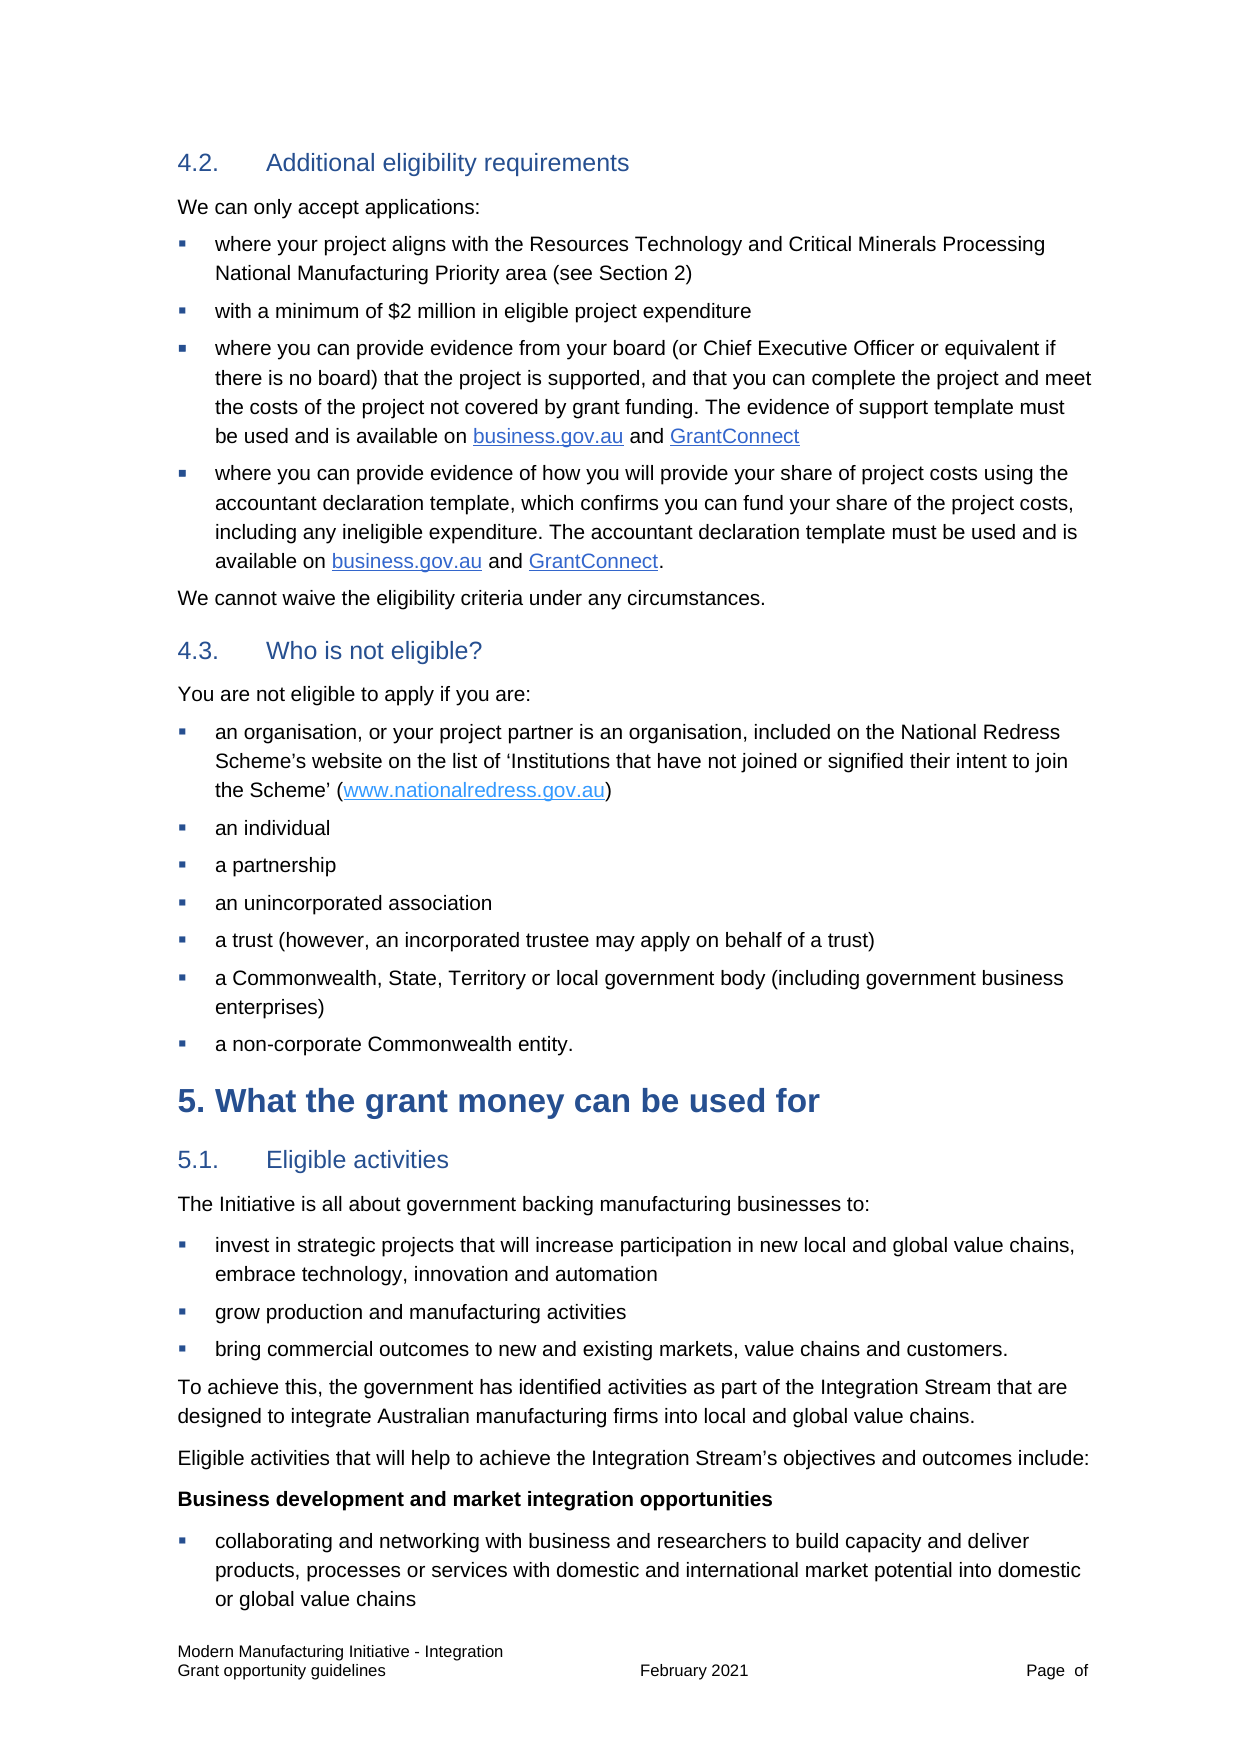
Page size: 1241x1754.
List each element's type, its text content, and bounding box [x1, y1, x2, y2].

list a trust (however, an incorporated trustee may apply on behalf of a trust) [177, 923, 1092, 952]
list an unincorporated association [177, 885, 1092, 914]
text You are not eligible to apply if you are: [177, 677, 1092, 706]
list an organisation, or your project partner is an organisation, included on the National Redress Scheme’s website on the list of ‘Institutions that have not joined or signified their intent to join the Scheme’ (www.nationalredress.gov.au) [177, 714, 1092, 802]
list a non-corporate Commonwealth entity. [177, 1027, 1092, 1056]
text Eligible activities that will help to achieve the Integration Stream’s objectives and outcomes include: [177, 1440, 1092, 1469]
list a Commonwealth, State, Territory or local government body (including government business enterprises) [177, 960, 1092, 1018]
list with a minimum of $2 million in eligible project expenditure [177, 293, 1092, 323]
list where you can provide evidence from your board (or Chief Executive Officer or equivalent if there is no board) that the project is supported, and that you can complete the project and meet the costs of the project not covered by grant funding. The evidence of support template must be used and is available on business.gov.au and GrantConnect [177, 331, 1092, 448]
subtitle What the grant money can be used for [177, 1081, 1092, 1119]
text We can only accept applications: [177, 189, 1092, 218]
text We cannot waive the eligibility criteria under any circumstances. [177, 581, 1092, 610]
subtitle Who is not eligible? [177, 635, 1092, 664]
subtitle Eligible activities [177, 1144, 1092, 1174]
list where you can provide evidence of how you will provide your share of project costs using the accountant declaration template, which confirms you can fund your share of the project costs, including any ineligible expenditure. The accountant declaration template must be used and is available on business.gov.au and GrantConnect. [177, 456, 1092, 573]
list a partnership [177, 848, 1092, 877]
list invest in strategic projects that will increase participation in new local and global value chains, embrace technology, innovation and automation [177, 1228, 1092, 1286]
list collaborating and networking with business and researchers to build capacity and deliver products, processes or services with domestic and international market potential into domestic or global value chains [177, 1524, 1092, 1611]
list To achieve this, the government has identified activities as part of the Integration Stream that are designed to integrate Australian manufacturing firms into local and global value chains. [177, 1369, 1092, 1428]
list grow production and manufacturing activities [177, 1294, 1092, 1324]
subtitle Additional eligibility requirements [177, 148, 1092, 177]
text The Initiative is all about government backing manufacturing businesses to: [177, 1186, 1092, 1215]
text Business development and market integration opportunities [177, 1482, 1092, 1511]
list an individual [177, 810, 1092, 839]
list bring commercial outcomes to new and existing markets, value chains and customers. [177, 1332, 1092, 1361]
list where your project aligns with the Resources Technology and Critical Minerals Processing National Manufacturing Priority area (see Section 2) [177, 227, 1092, 285]
